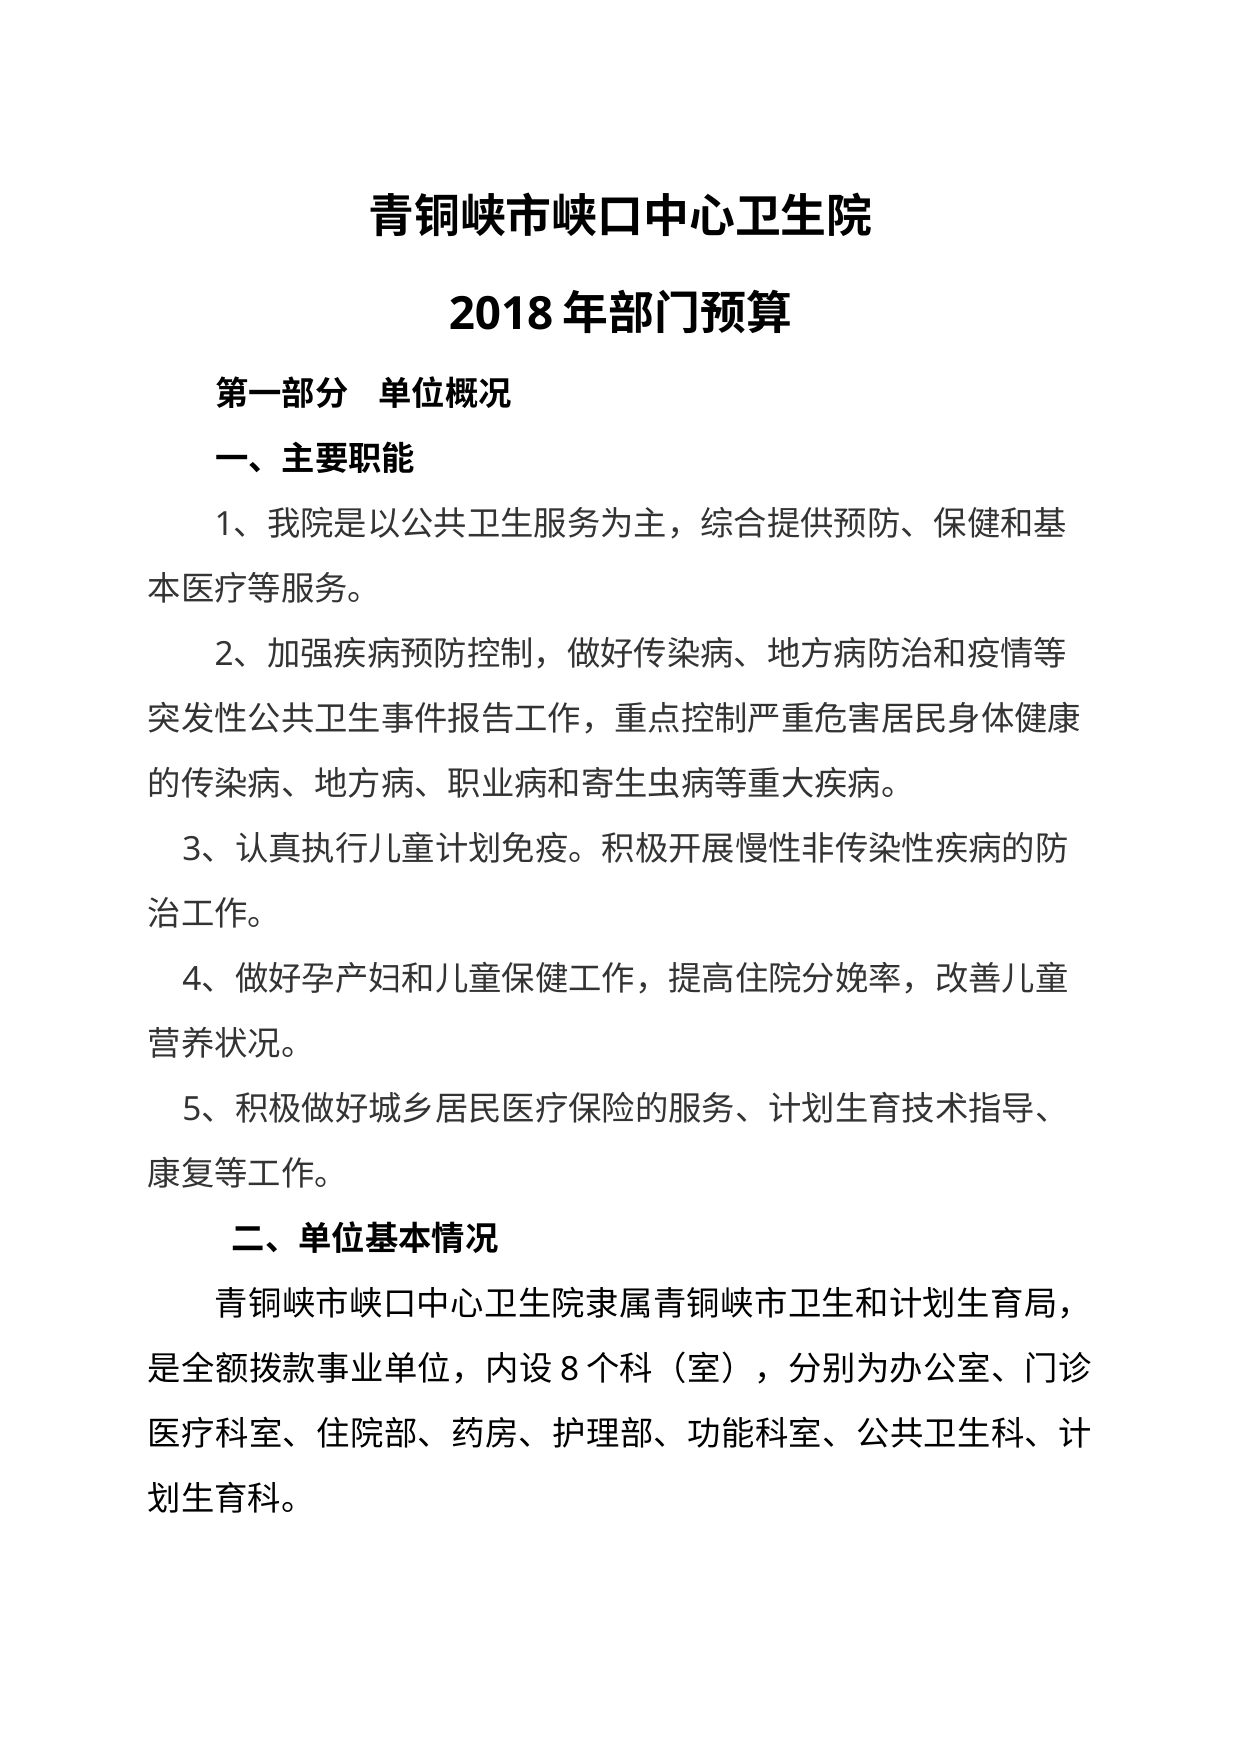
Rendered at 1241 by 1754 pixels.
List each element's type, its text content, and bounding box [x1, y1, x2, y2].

text 青铜峡市峡口中心卫生院隶属青铜峡市卫生和计划生育局，是全额拨款事业单位，内设8个科（室），分别为办公室、门诊医疗科室、住院部、药房、护理部、功能科室、公共卫生科、计划生育科。 [148, 1268, 1092, 1528]
text 第一部分 单位概况 [148, 358, 1092, 423]
text 2018年部门预算 [148, 261, 1092, 358]
text 青铜峡市峡口中心卫生院 [148, 163, 1092, 261]
text 二、单位基本情况 [164, 1203, 1092, 1268]
text 1、我院是以公共卫生服务为主，综合提供预防、保健和基本医疗等服务。 2、加强疾病预防控制，做好传染病、地方病防治和疫情等突发性公共卫生事件报告工作，重点控制严重危害居民身体健康的传染病、地方病、职业病和寄生虫病等重大疾病。 3、认真执行儿童计划免疫。积极开展慢性非传染性疾病的防治工作。 4、做好孕产妇和儿童保健工作，提高住院分娩率，改善儿童营养状况。 5、积极做好城乡居民医疗保险的服务、计划生育技术指导、康复等工作。 [148, 488, 1092, 1203]
text 一、主要职能 [148, 423, 1092, 488]
